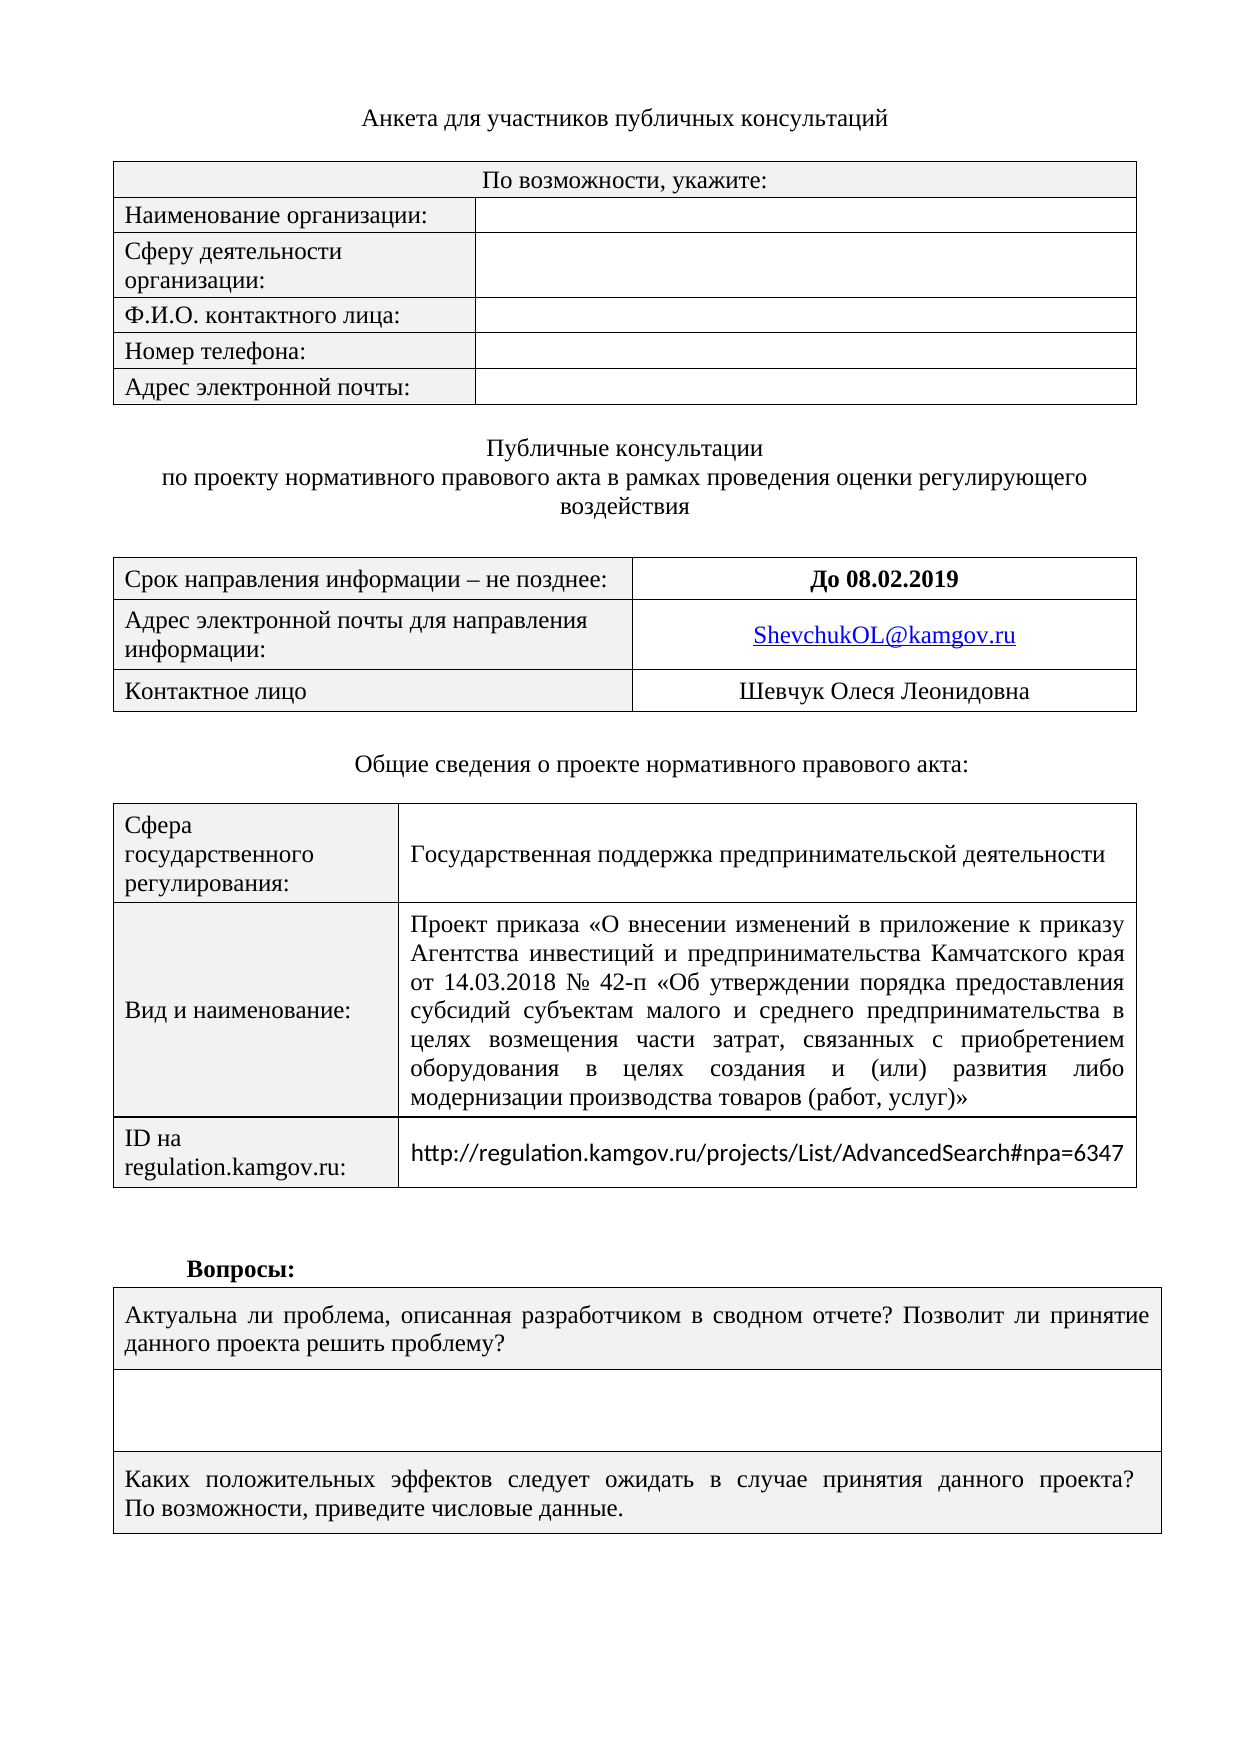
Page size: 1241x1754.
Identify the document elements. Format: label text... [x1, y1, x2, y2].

table_cell ShevchukOL@kamgov.ru [633, 600, 1136, 669]
table_header По возможности, укажите: [114, 162, 1136, 197]
text Публичные консультации [112, 433, 1137, 462]
table_cell [476, 198, 1136, 232]
table_cell http://regulation.kamgov.ru/projects/List/AdvancedSearch#npa=6347 [399, 1118, 1136, 1187]
table_cell Каких положительных эффектов следует ожидать в случае принятия данного проекта? По возможности, приведите числовые данные. [114, 1452, 1161, 1533]
table_cell Проект приказа «О внесении изменений в приложение к приказу Агентства инвестиций и предпринимательства Камчатского края от 14.03.2018 № 42-п «Об утверждении порядка предоставления субсидий субъектам малого и среднего предпринимательства в целях возмещения части затрат, связанных с приобретением оборудования в целях создания и (или) развития либо модернизации производства товаров (работ, услуг)» [399, 903, 1136, 1116]
table_cell [476, 333, 1136, 368]
table_cell [476, 298, 1136, 332]
table_cell Ф.И.О. контактного лица: [114, 298, 475, 332]
text Вопросы: [112, 1254, 1137, 1283]
text Общие сведения о проекте нормативного правового акта: [112, 749, 1137, 778]
table_header Государственная поддержка предпринимательской деятельности [399, 804, 1136, 902]
table_cell Контактное лицо [114, 670, 632, 711]
table_cell [476, 233, 1136, 297]
table_cell [114, 1370, 1161, 1451]
table_header Сфера государственного регулирования: [114, 804, 398, 902]
table_cell Адрес электронной почты: [114, 369, 475, 403]
table_cell Адрес электронной почты для направления информации: [114, 600, 632, 669]
table_cell Номер телефона: [114, 333, 475, 368]
text по проекту нормативного правового акта в рамках проведения оценки регулирующего воздействия [112, 462, 1137, 519]
table_header До 08.02.2019 [633, 558, 1136, 599]
table_cell [476, 369, 1136, 403]
table_cell Наименование организации: [114, 198, 475, 232]
table_cell Вид и наименование: [114, 903, 398, 1116]
table_cell ID на regulation.kamgov.ru: [114, 1118, 398, 1187]
table_cell Сферу деятельности организации: [114, 233, 475, 297]
table_header Актуальна ли проблема, описанная разработчиком в сводном отчете? Позволит ли принятие данного проекта решить проблему? [114, 1288, 1161, 1369]
table_header Срок направления информации – не позднее: [114, 558, 632, 599]
table_cell Шевчук Олеся Леонидовна [633, 670, 1136, 711]
text Анкета для участников публичных консультаций [112, 103, 1137, 132]
